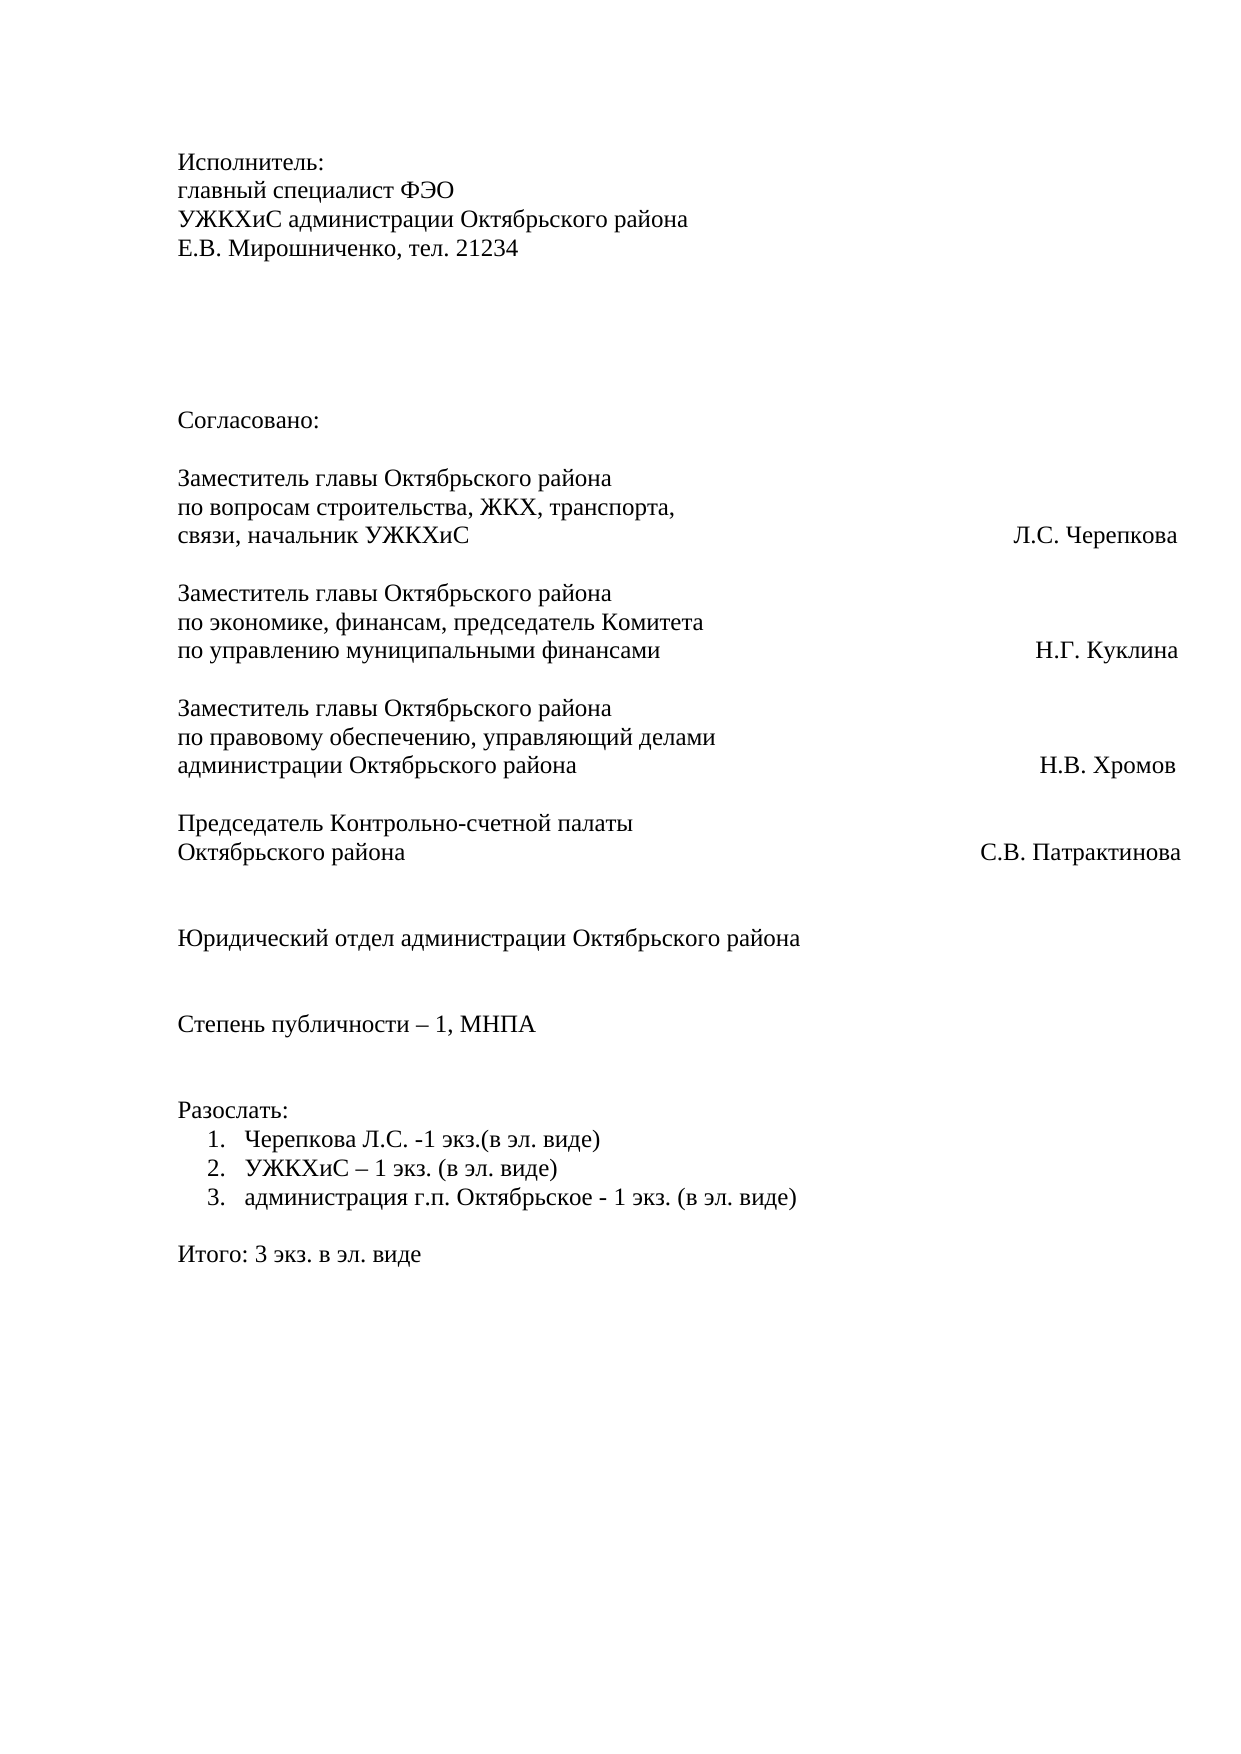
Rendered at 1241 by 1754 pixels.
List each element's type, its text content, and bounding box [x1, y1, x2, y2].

text УЖКХиС администрации Октябрьского района [177, 204, 1181, 233]
text по управлению муниципальными финансами Н.Г. Куклина [177, 636, 1181, 664]
text по экономике, финансам, председатель Комитета [177, 607, 1181, 636]
text связи, начальник УЖКХиС Л.С. Черепкова [177, 521, 1181, 549]
text Разослать: [177, 1096, 1112, 1124]
text Председатель Контрольно-счетной палаты [177, 808, 1181, 837]
list администрация г.п. Октябрьское - 1 экз. (в эл. виде) [207, 1182, 1181, 1211]
text Е.В. Мирошниченко, тел. 21234 [177, 233, 1181, 262]
text Юридический отдел администрации Октябрьского района [177, 923, 1181, 952]
text Заместитель главы Октябрьского района [177, 463, 1181, 492]
text по правовому обеспечению, управляющий делами [177, 722, 1181, 751]
text Заместитель главы Октябрьского района [177, 693, 1181, 722]
text Октябрьского района С.В. Патрактинова [177, 837, 1181, 866]
text по вопросам строительства, ЖКХ, транспорта, [177, 492, 1181, 521]
list Черепкова Л.С. -1 экз.(в эл. виде) [207, 1124, 1181, 1153]
text Заместитель главы Октябрьского района [177, 578, 1181, 607]
text Итого: 3 экз. в эл. виде [177, 1239, 1112, 1268]
text администрации Октябрьского района Н.В. Хромов [177, 751, 1181, 779]
text главный специалист ФЭО [177, 176, 1181, 204]
list УЖКХиС – 1 экз. (в эл. виде) [207, 1153, 1181, 1182]
text Согласовано: [177, 406, 1181, 434]
text Степень публичности – 1, МНПА [177, 1009, 1112, 1038]
text Исполнитель: [177, 147, 1181, 176]
